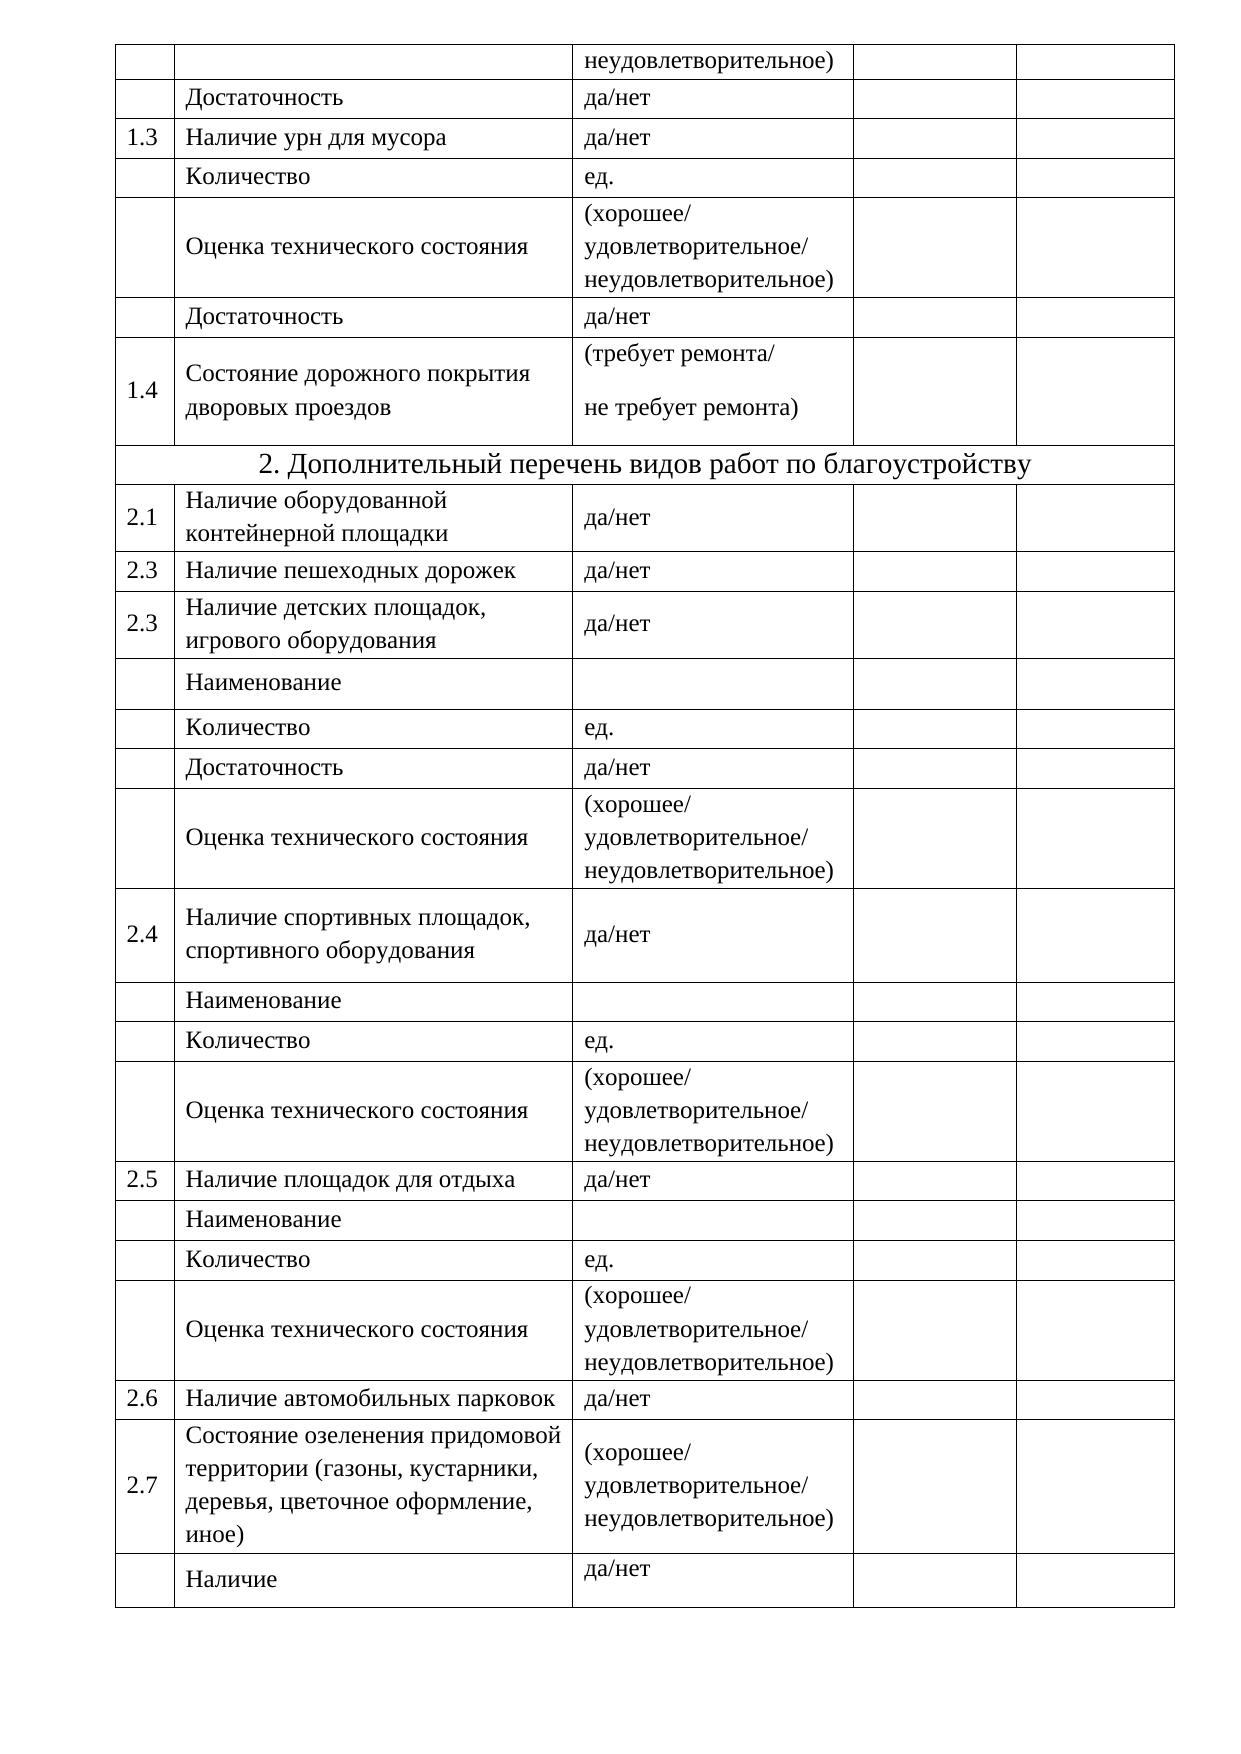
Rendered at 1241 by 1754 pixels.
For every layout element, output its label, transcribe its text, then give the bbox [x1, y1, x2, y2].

table_cell [854, 983, 1016, 1021]
table_cell [116, 1281, 174, 1380]
table_cell [1017, 552, 1174, 591]
table_cell [116, 710, 174, 748]
table_cell [1017, 338, 1174, 445]
table_cell Оценка технического состояния [175, 1281, 572, 1380]
table_cell [854, 80, 1016, 118]
table_cell Количество [175, 1241, 572, 1279]
table_cell [854, 338, 1016, 445]
table_cell [854, 485, 1016, 551]
table_cell [854, 1241, 1016, 1279]
table_cell [116, 159, 174, 197]
table_cell да/нет [573, 749, 853, 788]
table_cell [573, 1201, 853, 1240]
table_cell [854, 789, 1016, 888]
table_cell (хорошее/ удовлетворительное/ неудовлетворительное) [573, 1420, 853, 1552]
table_cell [116, 983, 174, 1021]
table_cell [854, 1062, 1016, 1161]
table_cell (хорошее/ удовлетворительное/ неудовлетворительное) [573, 1281, 853, 1380]
table_cell да/нет [573, 298, 853, 337]
table_cell ед. [573, 1022, 853, 1061]
table_cell [116, 1201, 174, 1240]
table_cell да/нет [573, 119, 853, 158]
table_cell ед. [573, 710, 853, 748]
table_cell [116, 298, 174, 337]
table_cell 2.6 [116, 1381, 174, 1419]
table_cell [1017, 889, 1174, 982]
table_cell Достаточность [175, 298, 572, 337]
table_cell 2.1 [116, 485, 174, 551]
table_cell [1017, 1022, 1174, 1061]
table_cell Оценка технического состояния [175, 789, 572, 888]
table_cell [1017, 749, 1174, 788]
table_cell [854, 198, 1016, 297]
table_cell [116, 1062, 174, 1161]
table_cell Наличие урн для мусора [175, 119, 572, 158]
table_cell да/нет [573, 485, 853, 551]
table_cell [1017, 1381, 1174, 1419]
table_cell да/нет [573, 889, 853, 982]
table_cell ед. [573, 159, 853, 197]
table_cell [854, 119, 1016, 158]
table_cell 2.4 [116, 889, 174, 982]
table_cell [116, 659, 174, 709]
table_cell 2.5 [116, 1162, 174, 1200]
table_cell Наличие оборудованной контейнерной площадки [175, 485, 572, 551]
table_cell [1017, 1062, 1174, 1161]
table_cell Состояние дорожного покрытия дворовых проездов [175, 338, 572, 445]
table_cell да/нет [573, 1554, 853, 1607]
table_cell 2.7 [116, 1420, 174, 1552]
table_cell [854, 1022, 1016, 1061]
table_cell да/нет [573, 1381, 853, 1419]
table_cell [1017, 119, 1174, 158]
table_cell [116, 45, 174, 78]
table_cell [854, 159, 1016, 197]
table_cell [116, 198, 174, 297]
table_cell Состояние озеленения придомовой территории (газоны, кустарники, деревья, цветочное оформление, иное) [175, 1420, 572, 1552]
table_cell Наличие площадок для отдыха [175, 1162, 572, 1200]
table_cell Оценка технического состояния [175, 198, 572, 297]
table_cell Наличие пешеходных дорожек [175, 552, 572, 591]
table_cell [1017, 1162, 1174, 1200]
table_cell да/нет [573, 1162, 853, 1200]
table_cell [1017, 1281, 1174, 1380]
table_cell [1017, 789, 1174, 888]
table_cell [573, 983, 853, 1021]
table_cell (хорошее/ удовлетворительное/ неудовлетворительное) [573, 1062, 853, 1161]
table_cell [1017, 1420, 1174, 1552]
table_cell Наличие автомобильных парковок [175, 1381, 572, 1419]
table_cell [1017, 198, 1174, 297]
table_cell Наличие [175, 1554, 572, 1607]
table_cell [116, 1554, 174, 1607]
table_cell [1017, 298, 1174, 337]
table_cell [116, 749, 174, 788]
table_cell Достаточность [175, 80, 572, 118]
table_cell 2.3 [116, 592, 174, 658]
table_cell Количество [175, 1022, 572, 1061]
table_cell [854, 1554, 1016, 1607]
table_cell [116, 1022, 174, 1061]
table_cell [854, 45, 1016, 78]
table_cell [854, 592, 1016, 658]
table_cell [1017, 983, 1174, 1021]
table_cell Наименование [175, 659, 572, 709]
table_cell [854, 889, 1016, 982]
table_cell Оценка технического состояния [175, 1062, 572, 1161]
table_cell [116, 1241, 174, 1279]
table_cell Наличие спортивных площадок, спортивного оборудования [175, 889, 572, 982]
table_cell [1017, 485, 1174, 551]
table_cell [854, 552, 1016, 591]
table_cell [854, 1162, 1016, 1200]
table_cell [1017, 592, 1174, 658]
table_cell [1017, 1241, 1174, 1279]
table_cell [854, 710, 1016, 748]
table_cell Наличие детских площадок, игрового оборудования [175, 592, 572, 658]
table_cell да/нет [573, 592, 853, 658]
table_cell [573, 198, 853, 297]
table_cell Количество [175, 710, 572, 748]
table_cell [854, 1381, 1016, 1419]
table_cell [1017, 710, 1174, 748]
table_cell (хорошее/ удовлетворительное/ неудовлетворительное) [573, 789, 853, 888]
table_cell [854, 1281, 1016, 1380]
table_cell Наименование [175, 983, 572, 1021]
table_cell 2.3 [116, 552, 174, 591]
table_cell [854, 1420, 1016, 1552]
table_cell Количество [175, 159, 572, 197]
table_cell 1.4 [116, 338, 174, 445]
table_cell [116, 80, 174, 118]
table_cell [573, 45, 853, 78]
table_cell Достаточность [175, 749, 572, 788]
table_cell [854, 659, 1016, 709]
table_cell (требует ремонта/ не требует ремонта) [573, 338, 853, 445]
table_cell [1017, 80, 1174, 118]
table_cell [1017, 45, 1174, 78]
table_cell ед. [573, 1241, 853, 1279]
table_cell да/нет [573, 552, 853, 591]
table_cell да/нет [573, 80, 853, 118]
table_cell [573, 659, 853, 709]
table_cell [175, 45, 572, 78]
table_cell 1.3 [116, 119, 174, 158]
table_cell [854, 1201, 1016, 1240]
table_cell [854, 749, 1016, 788]
table_cell [1017, 659, 1174, 709]
table_cell [1017, 1554, 1174, 1607]
table_cell [116, 789, 174, 888]
table_cell [1017, 1201, 1174, 1240]
table_cell [854, 298, 1016, 337]
table_cell Наименование [175, 1201, 572, 1240]
table_cell [1017, 159, 1174, 197]
table_cell 2. Дополнительный перечень видов работ по благоустройству [116, 446, 1174, 484]
